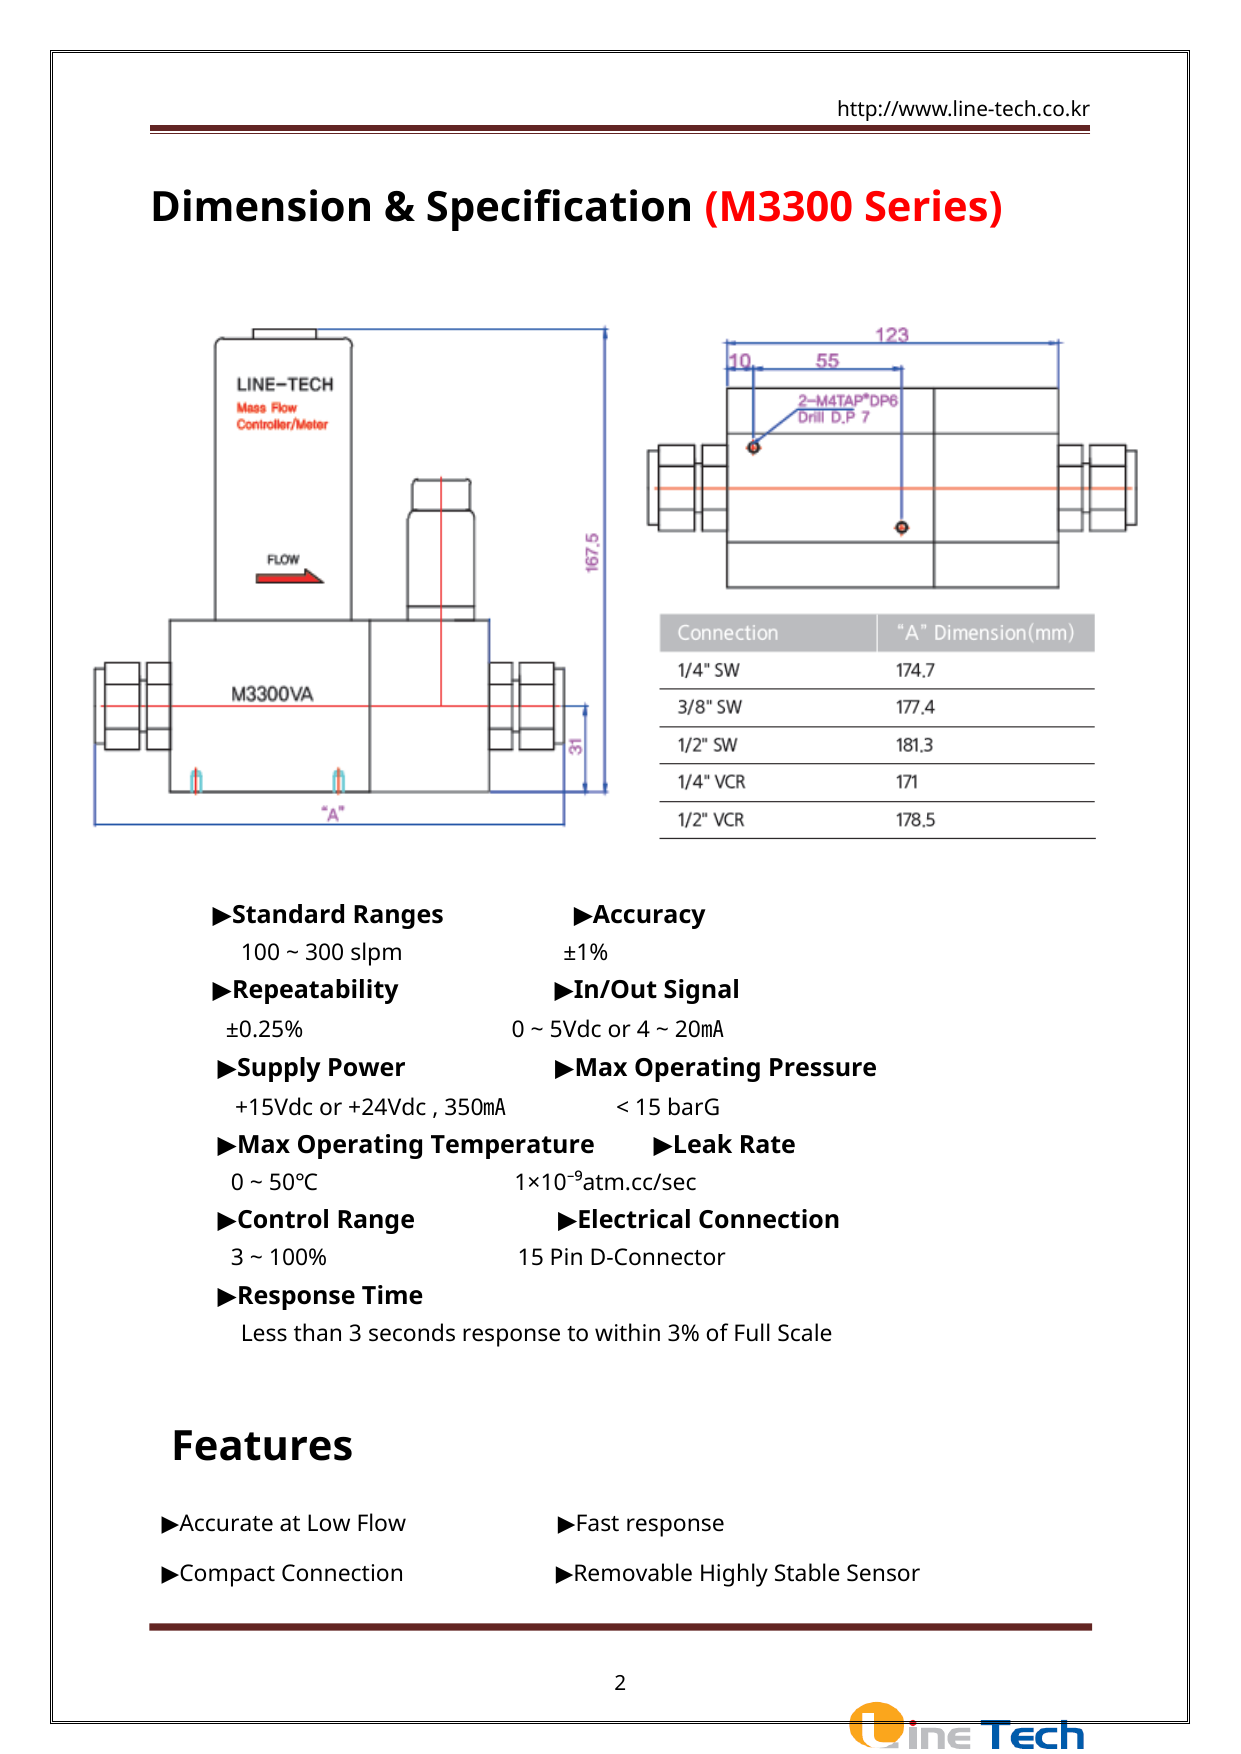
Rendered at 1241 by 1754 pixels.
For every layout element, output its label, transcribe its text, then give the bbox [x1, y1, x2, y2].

text ▶Supply Power ▶Max Operating Pressure [150, 1049, 1090, 1083]
text 100 ~ 300 slpm ±1% [150, 936, 1090, 967]
text Less than 3 seconds response to within 3% of Full Scale [150, 1317, 1090, 1348]
text ▶Standard Ranges ▶Accuracy [150, 896, 1090, 931]
text ▶Control Range ▶Electrical Connection [150, 1202, 1090, 1236]
text 3 ~ 100% 15 Pin D-Connector [150, 1241, 1090, 1273]
text Features [150, 1416, 1090, 1473]
text +15Vdc or +24Vdc , 350㎃ < 15 barG [150, 1088, 1090, 1122]
picture [845, 1697, 1088, 1721]
picture [632, 318, 1150, 601]
text ±0.25% 0 ~ 5Vdc or 4 ~ 20㎃ [150, 1011, 1090, 1044]
text ▶Compact Connection ▶Removable Highly Stable Sensor [150, 1557, 1090, 1588]
picture [655, 610, 1104, 846]
picture [845, 1724, 1088, 1754]
text ▶Max Operating Temperature ▶Leak Rate [150, 1127, 1090, 1161]
text ▶Accurate at Low Flow ▶Fast response [150, 1507, 1090, 1538]
text 0 ~ 50℃ 1×10⁻⁹atm.cc/sec [150, 1166, 1090, 1197]
text ▶Response Time [150, 1278, 1090, 1312]
text Dimension & Specification (M3300 Series) [150, 177, 1090, 234]
text ▶Repeatability ▶In/Out Signal [150, 972, 1090, 1006]
picture [84, 317, 622, 834]
